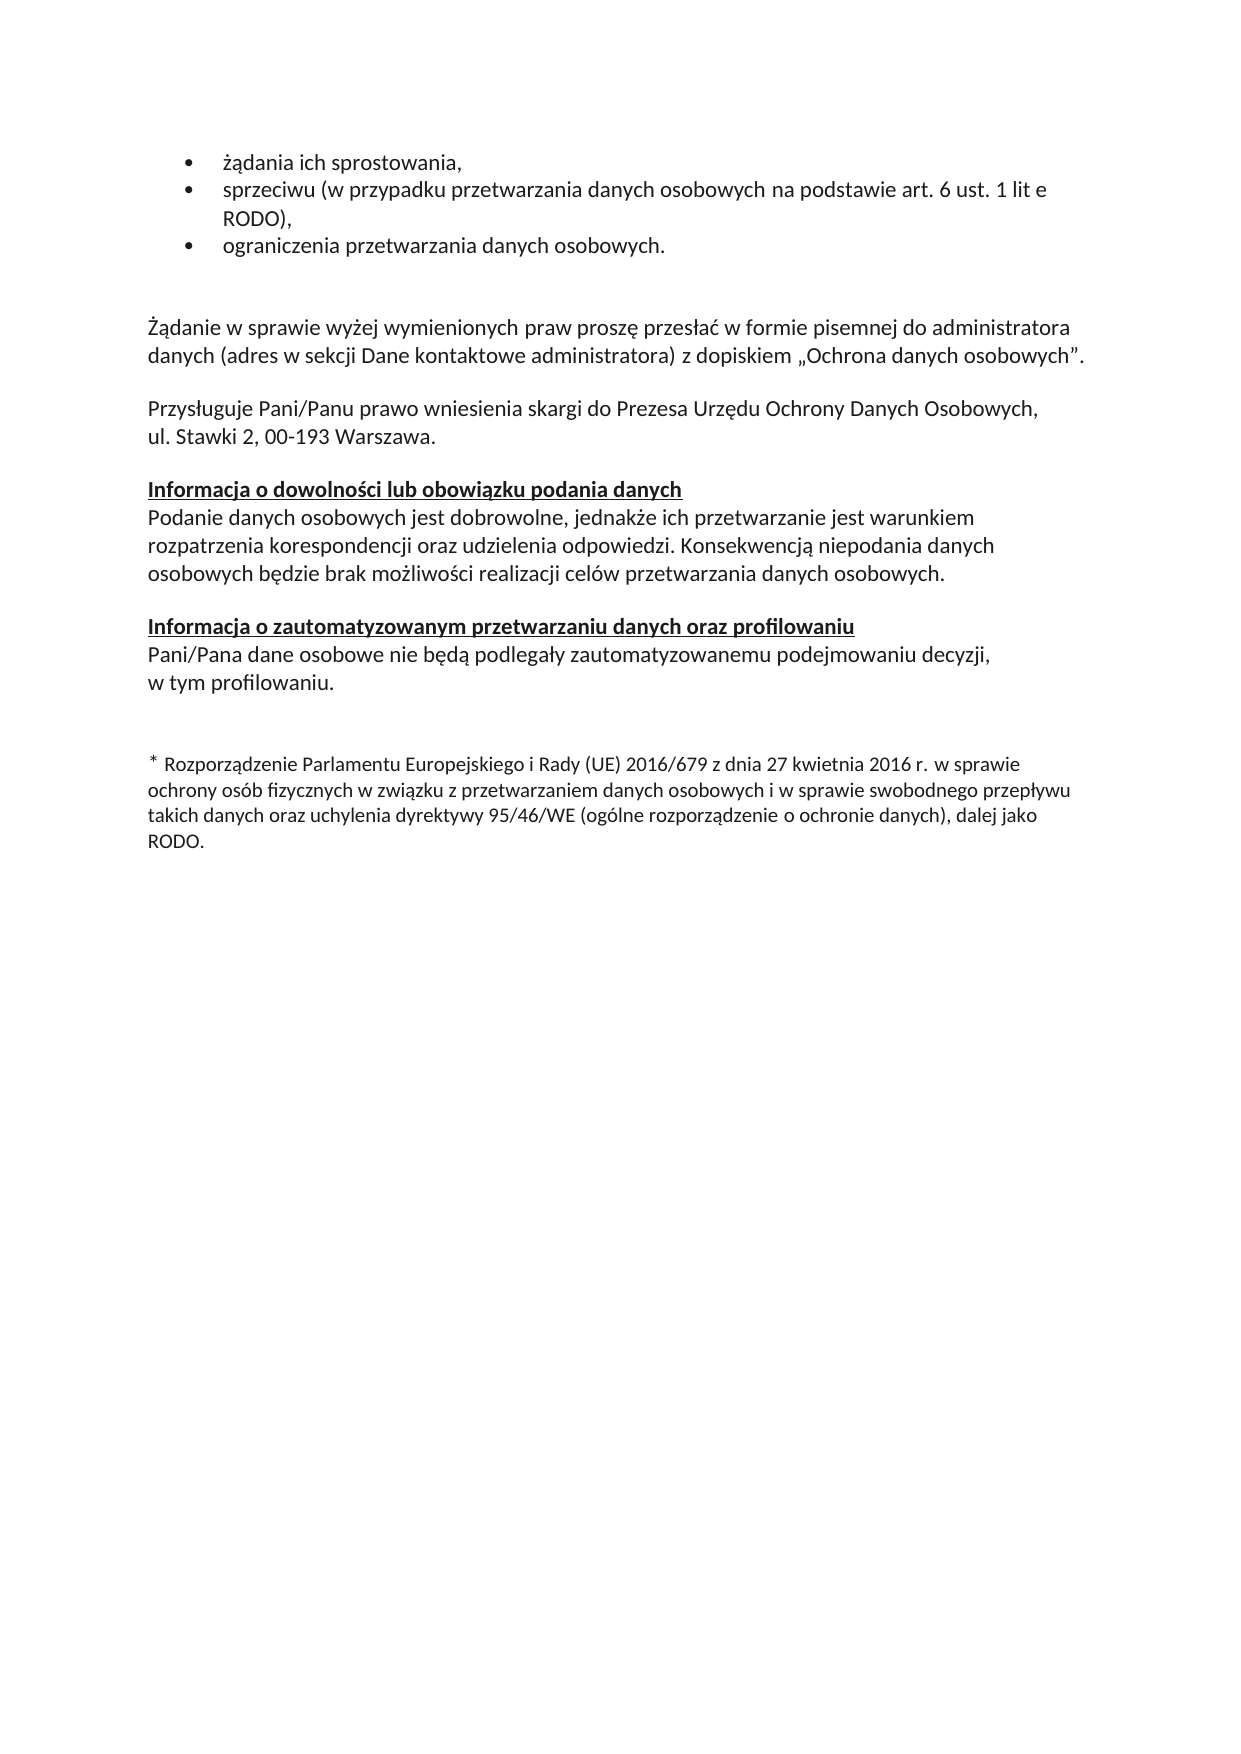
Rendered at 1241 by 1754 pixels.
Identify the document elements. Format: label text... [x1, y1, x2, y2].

text Przysługuje Pani/Panu prawo wniesienia skargi do Prezesa Urzędu Ochrony Danych Osobowych, ul. Stawki 2, 00-193 Warszawa. [148, 394, 1093, 450]
text Informacja o dowolności lub obowiązku podania danych [148, 475, 1093, 503]
text Pani/Pana dane osobowe nie będą podlegały zautomatyzowanemu podejmowaniu decyzji, w tym profilowaniu. [148, 640, 1093, 696]
list żądania ich sprostowania, [185, 148, 1093, 176]
text Podanie danych osobowych jest dobrowolne, jednakże ich przetwarzanie jest warunkiem rozpatrzenia korespondencji oraz udzielenia odpowiedzi. Konsekwencją niepodania danych osobowych będzie brak możliwości realizacji celów przetwarzania danych osobowych. [148, 503, 1093, 587]
text Informacja o zautomatyzowanym przetwarzaniu danych oraz profilowaniu [148, 612, 1093, 640]
text * Rozporządzenie Parlamentu Europejskiego i Rady (UE) 2016/679 z dnia 27 kwietnia 2016 r. w sprawie ochrony osób fizycznych w związku z przetwarzaniem danych osobowych i w sprawie swobodnego przepływu takich danych oraz uchylenia dyrektywy 95/46/WE (ogólne rozporządzenie o ochronie danych), dalej jako RODO. [148, 721, 1093, 853]
list sprzeciwu (w przypadku przetwarzania danych osobowych na podstawie art. 6 ust. 1 lit e RODO), [185, 176, 1093, 232]
text Żądanie w sprawie wyżej wymienionych praw proszę przesłać w formie pisemnej do administratora danych (adres w sekcji Dane kontaktowe administratora) z dopiskiem „Ochrona danych osobowych”. [148, 313, 1093, 369]
list ograniczenia przetwarzania danych osobowych. [185, 232, 1093, 260]
